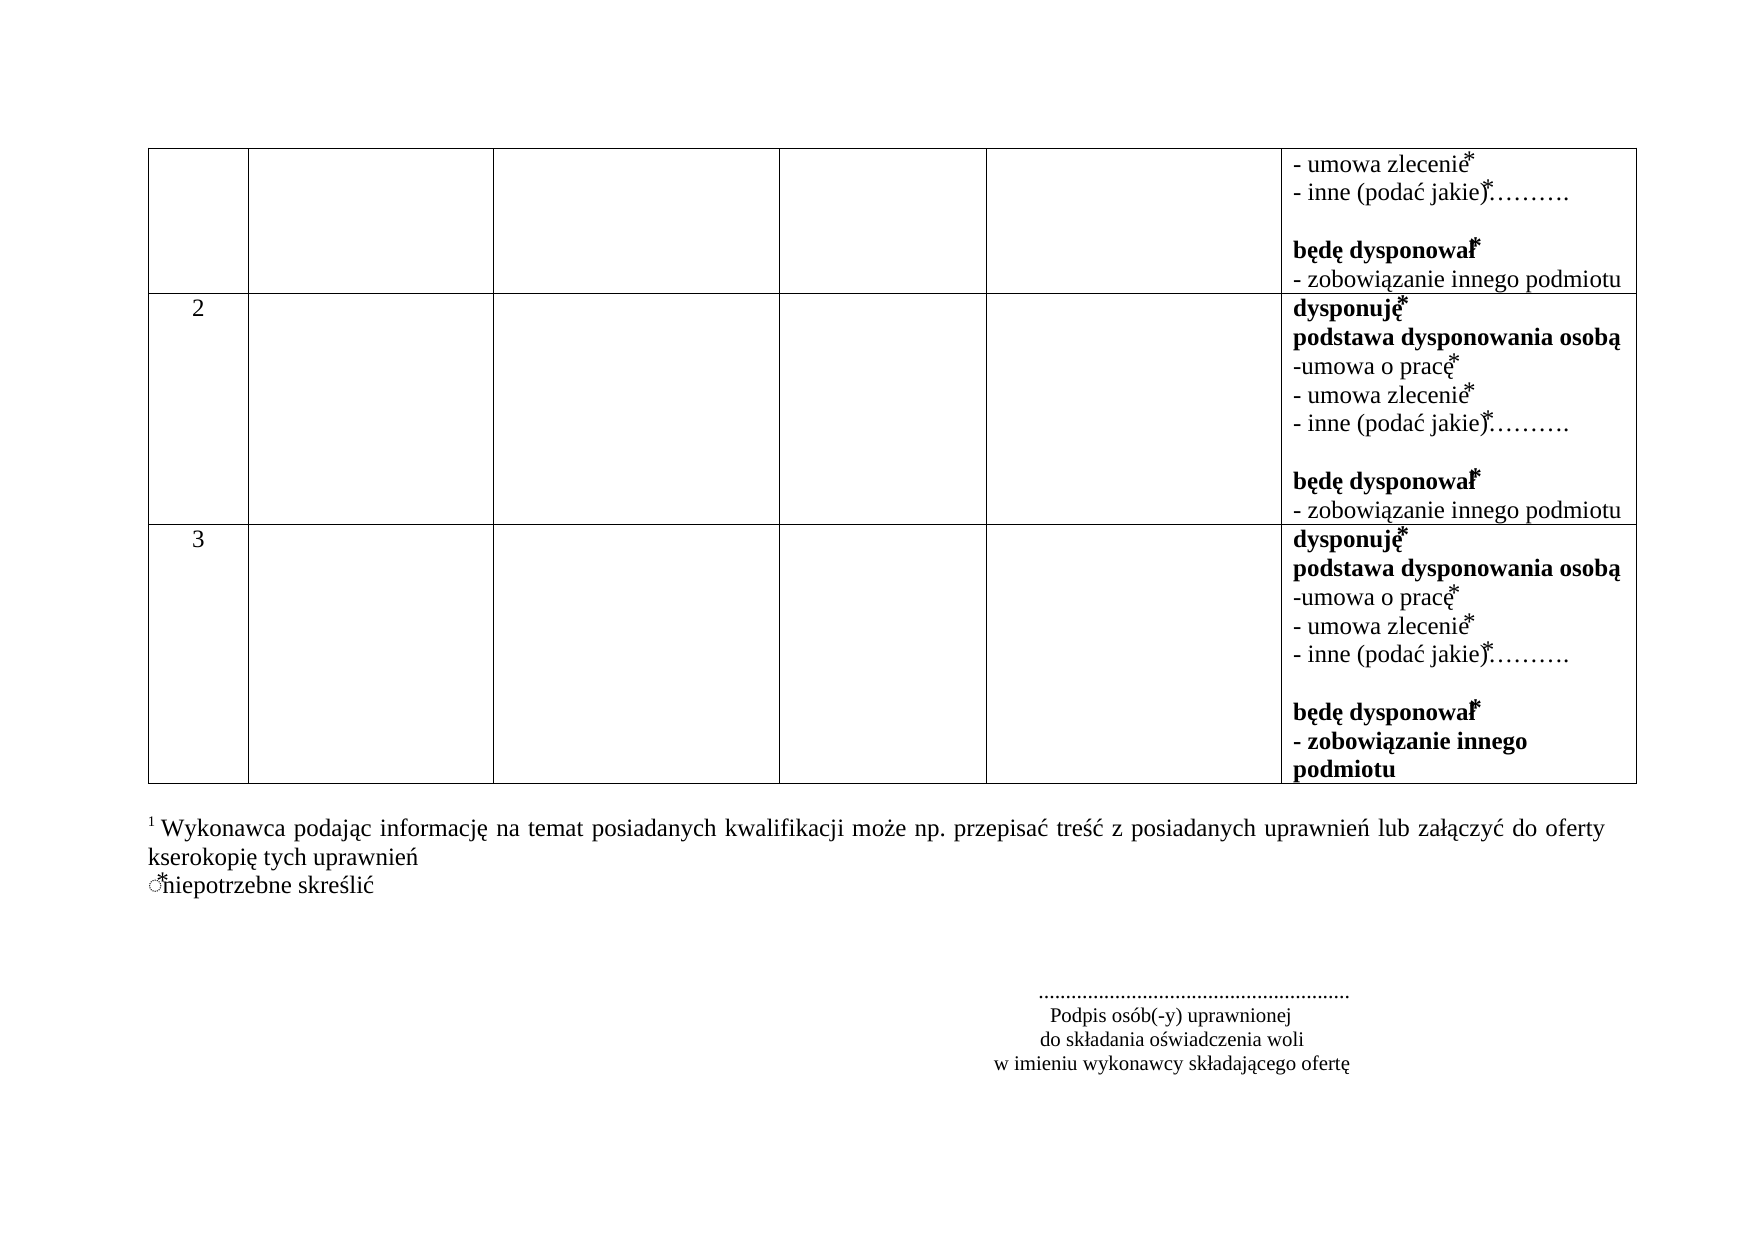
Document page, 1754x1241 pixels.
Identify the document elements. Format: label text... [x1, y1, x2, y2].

table_cell [780, 525, 986, 783]
table_cell 2 [149, 294, 248, 523]
table_cell dysponuję⃰ podstawa dysponowania osobą -umowa o pracę⃰ - umowa zlecenie⃰ - inne (podać jakie)⃰………. będę dysponował⃰ - zobowiązanie innego podmiotu [1282, 525, 1636, 783]
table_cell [1282, 149, 1636, 292]
text Podpis osób(-y) uprawnionej [664, 1003, 1606, 1027]
table_cell 1 [149, 149, 248, 292]
table_cell [249, 294, 493, 523]
table_cell [780, 149, 986, 292]
text ......................................................... [959, 978, 1606, 1003]
table_cell [987, 525, 1281, 783]
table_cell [1282, 294, 1636, 523]
table_cell [494, 149, 779, 292]
table_cell [780, 294, 986, 523]
text w imieniu wykonawcy składającego ofertę [738, 1051, 1606, 1075]
table_cell [494, 525, 779, 783]
table_cell 3 [149, 525, 248, 783]
table_cell [494, 294, 779, 523]
text do składania oświadczenia woli [664, 1027, 1606, 1051]
table_cell [249, 149, 493, 292]
table_cell [987, 149, 1281, 292]
table_cell [987, 294, 1281, 523]
text ⃰niepotrzebne skreślić [148, 871, 1606, 899]
table_cell [249, 525, 493, 783]
text 1 Wykonawca podając informację na temat posiadanych kwalifikacji może np. przepisać treść z posiadanych uprawnień lub załączyć do oferty kserokopię tych uprawnień [148, 813, 1606, 871]
